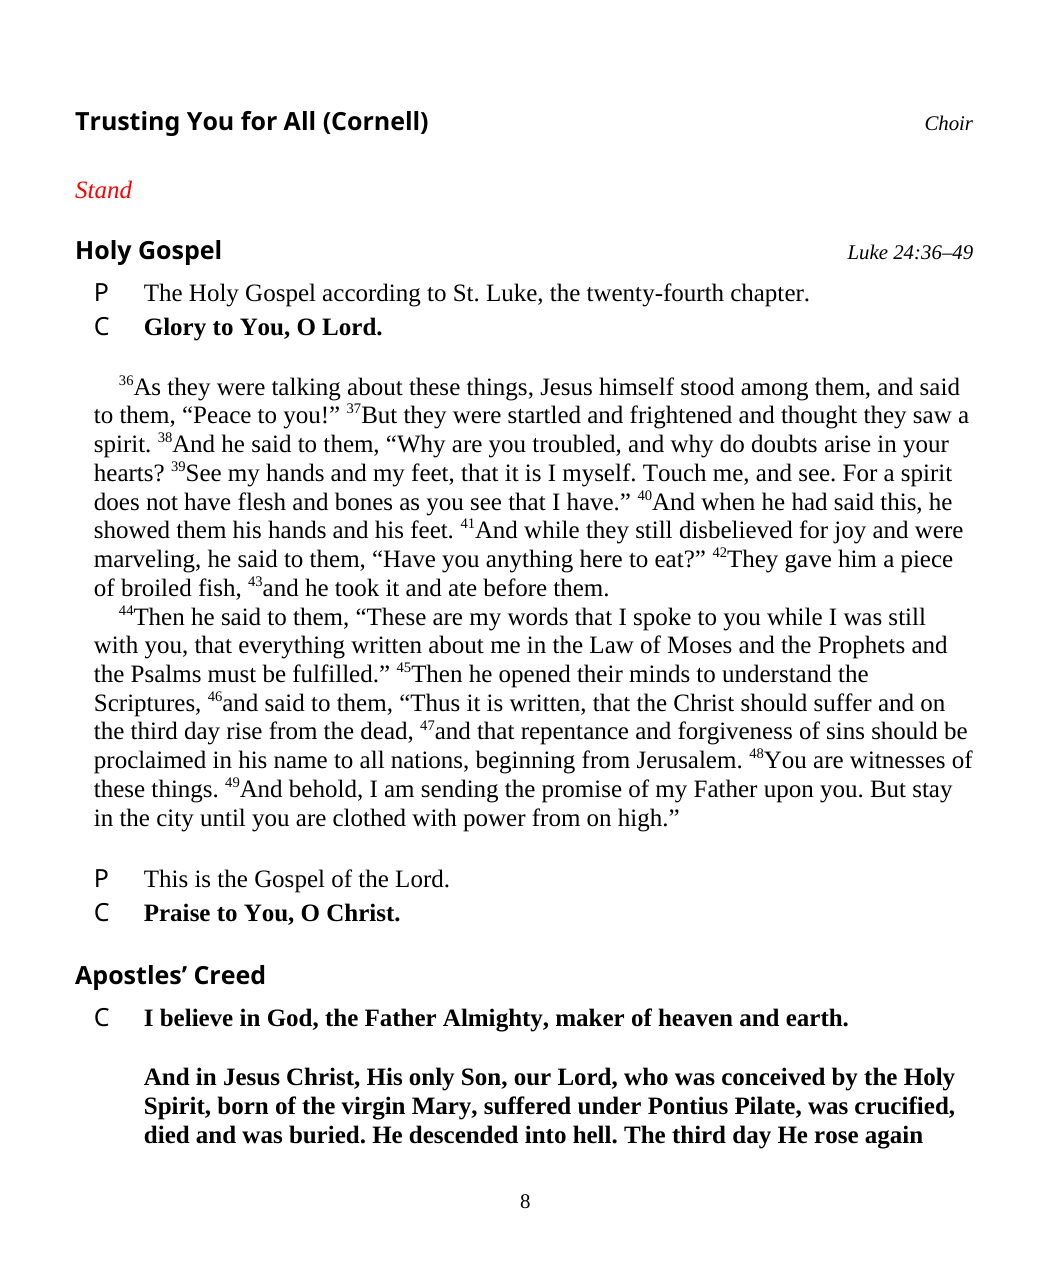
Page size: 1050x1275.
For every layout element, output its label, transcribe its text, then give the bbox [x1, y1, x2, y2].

text 36As they were talking about these things, Jesus himself stood among them, and said to them, “Peace to you!” 37But they were startled and frightened and thought they saw a spirit. 38And he said to them, “Why are you troubled, and why do doubts arise in your hearts? 39See my hands and my feet, that it is I myself. Touch me, and see. For a spirit does not have flesh and bones as you see that I have.” 40And when he had said this, he showed them his hands and his feet. 41And while they still disbelieved for joy and were marveling, he said to them, “Have you anything here to eat?” 42They gave him a piece of broiled fish, 43and he took it and ate before them. [94, 372, 975, 602]
text P This is the Gospel of the Lord. [94, 860, 975, 894]
text C Praise to You, O Christ. [94, 894, 975, 928]
text P The Holy Gospel according to St. Luke, the twenty-fourth chapter. [94, 275, 975, 309]
text Stand [75, 175, 975, 204]
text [144, 1062, 975, 1149]
text C Glory to You, O Lord. [94, 309, 975, 343]
text 44Then he said to them, “These are my words that I spoke to you while I was still with you, that everything written about me in the Law of Moses and the Prophets and the Psalms must be fulfilled.” 45Then he opened their minds to understand the Scriptures, 46and said to them, “Thus it is written, that the Christ should suffer and on the third day rise from the dead, 47and that repentance and forgiveness of sins should be proclaimed in his name to all nations, beginning from Jerusalem. 48You are witnesses of these things. 49And behold, I am sending the promise of my Father upon you. But stay in the city until you are clothed with power from on high.” [94, 602, 975, 832]
text Apostles’ Creed [75, 957, 975, 991]
text Holy Gospel Luke 24:36–49 [75, 232, 975, 266]
text C I believe in God, the Father Almighty, maker of heaven and earth. [94, 1000, 975, 1034]
text Trusting You for All (Cornell) Choir [75, 104, 975, 138]
